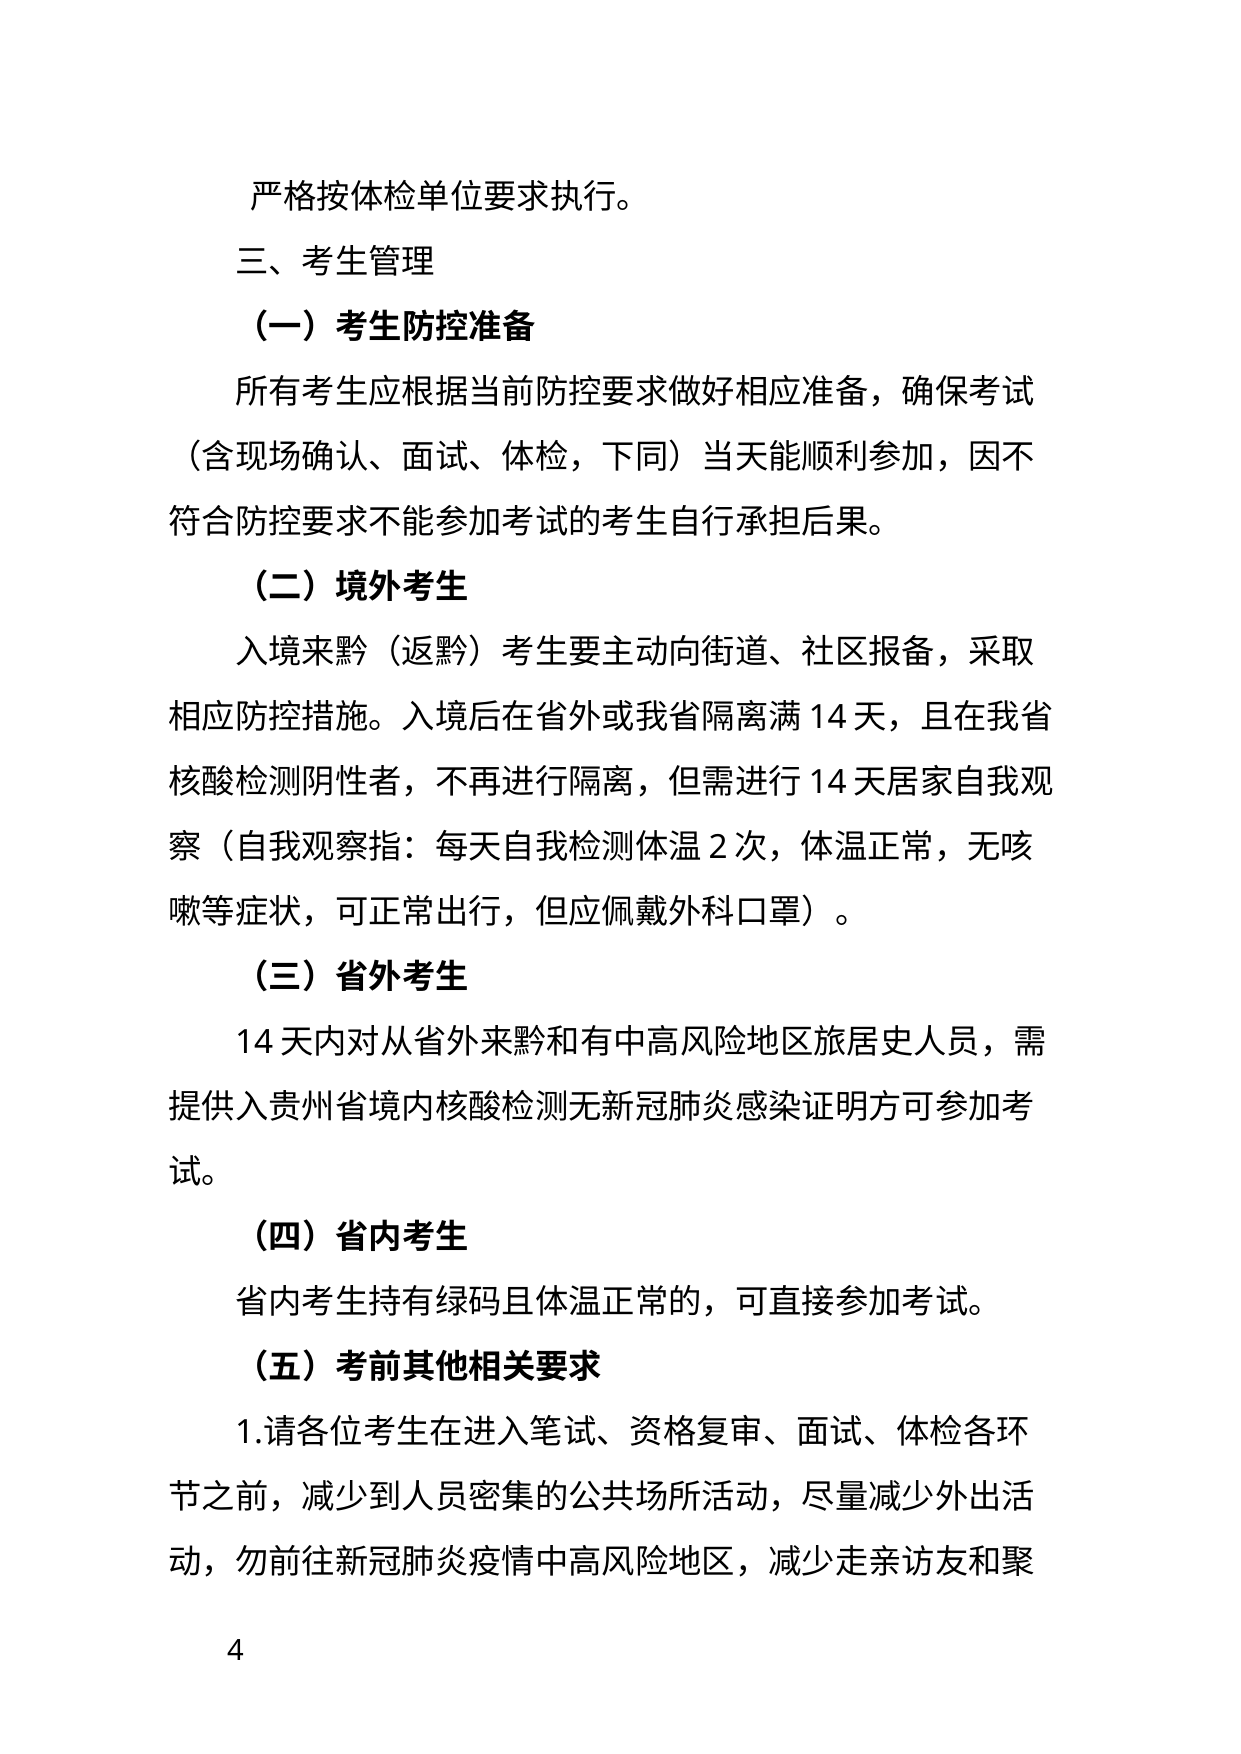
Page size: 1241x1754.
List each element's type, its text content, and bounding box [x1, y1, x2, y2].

text （四）省内考生 [168, 1202, 1057, 1267]
text （三）省外考生 [168, 942, 1057, 1007]
text 所有考生应根据当前防控要求做好相应准备，确保考试（含现场确认、面试、体检，下同）当天能顺利参加，因不符合防控要求不能参加考试的考生自行承担后果。 [168, 357, 1057, 552]
text 14天内对从省外来黔和有中高风险地区旅居史人员，需提供入贵州省境内核酸检测无新冠肺炎感染证明方可参加考试。 [168, 1007, 1057, 1202]
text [168, 1397, 1057, 1592]
text 入境来黔（返黔）考生要主动向街道、社区报备，采取相应防控措施。入境后在省外或我省隔离满14天，且在我省核酸检测阴性者，不再进行隔离，但需进行14天居家自我观察（自我观察指：每天自我检测体温2次，体温正常，无咳嗽等症状，可正常出行，但应佩戴外科口罩）。 [168, 617, 1057, 942]
text （一）考生防控准备 [168, 292, 1057, 357]
text 严格按体检单位要求执行。 [183, 162, 1057, 227]
text 省内考生持有绿码且体温正常的，可直接参加考试。 [168, 1267, 1057, 1332]
text （五）考前其他相关要求 [168, 1332, 1057, 1397]
text 三、考生管理 [168, 227, 1057, 292]
text （二）境外考生 [168, 552, 1057, 617]
